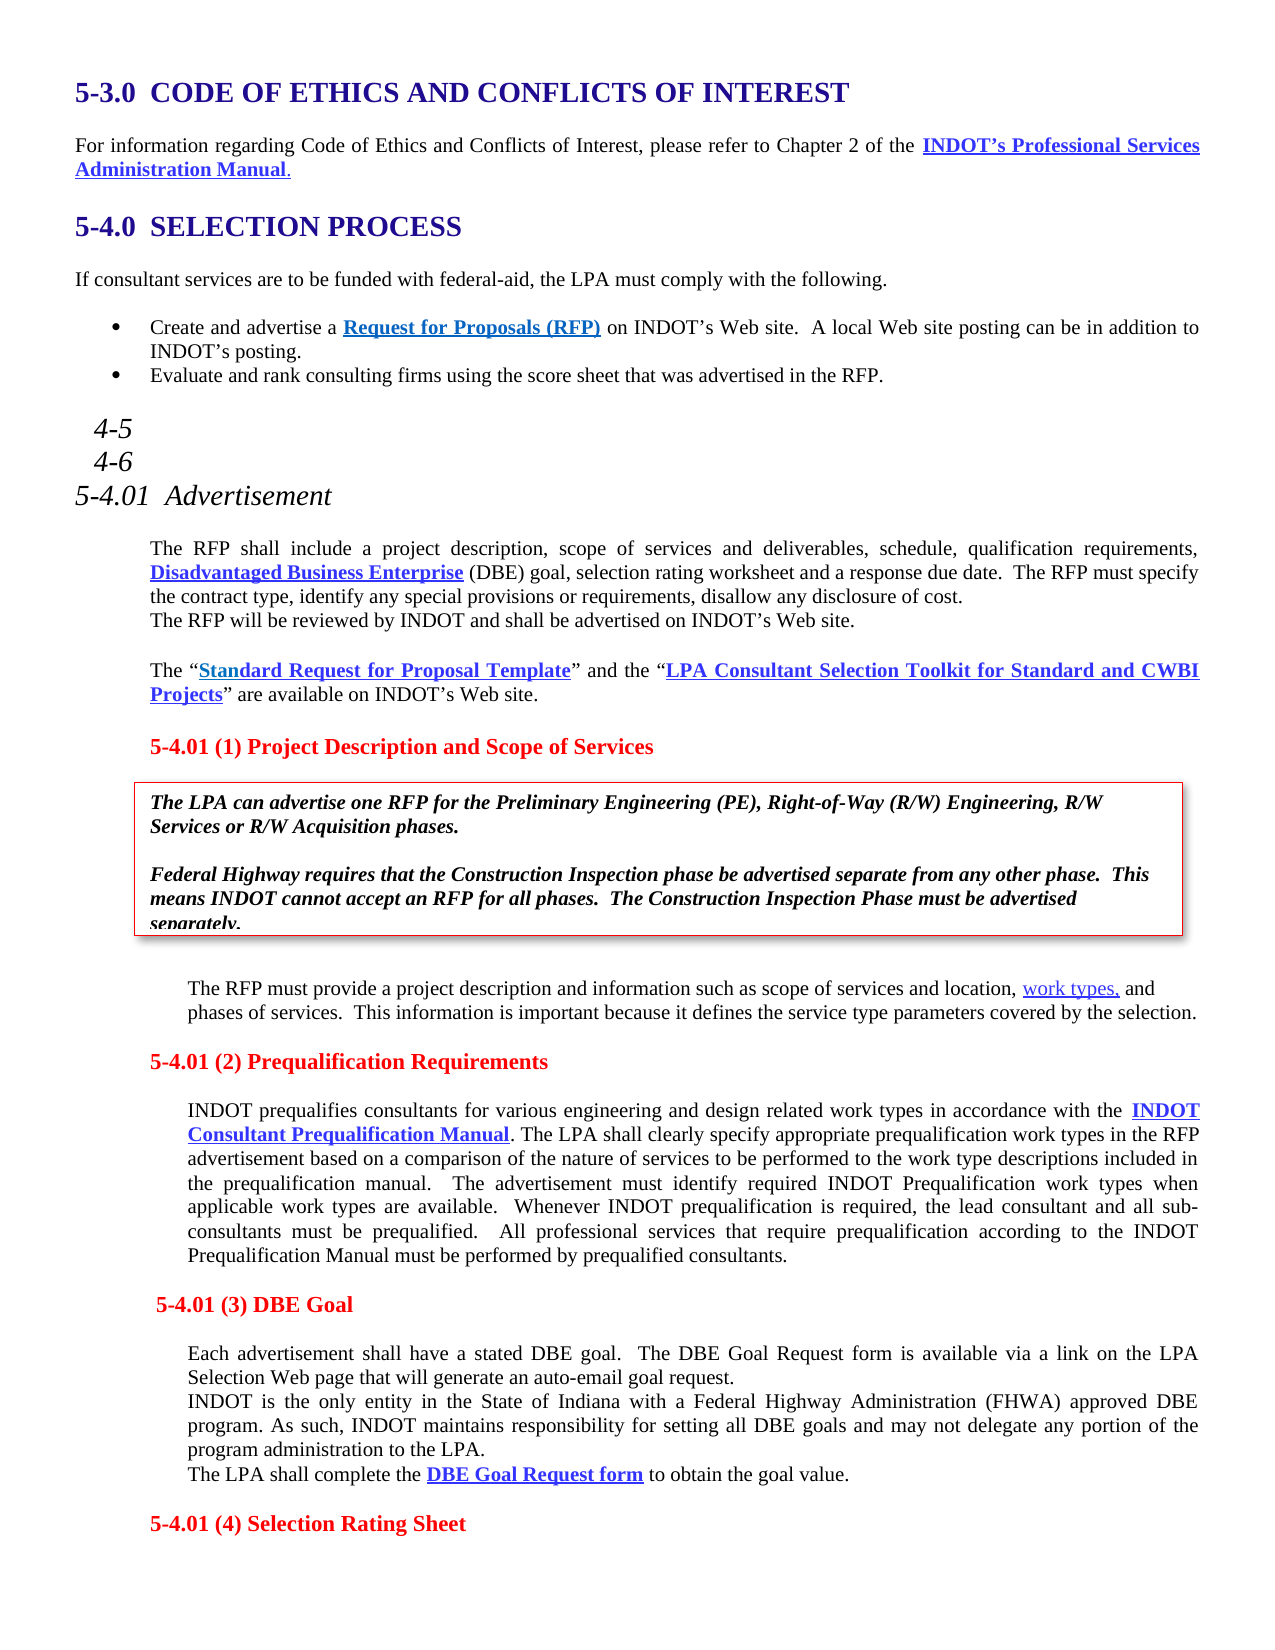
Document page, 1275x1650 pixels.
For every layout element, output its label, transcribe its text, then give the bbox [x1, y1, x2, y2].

text INDOT prequalifies consultants for various engineering and design related work types in accordance with the INDOT Consultant Prequalification Manual. The LPA shall clearly specify appropriate prequalification work types in the RFP advertisement based on a comparison of the nature of services to be performed to the work type descriptions included in the prequalification manual. The advertisement must identify required INDOT Prequalification work types when applicable work types are available. Whenever INDOT prequalification is required, the lead consultant and all sub-consultants must be prequalified. All professional services that require prequalification according to the INDOT Prequalification Manual must be performed by prequalified consultants. [187, 1098, 1200, 1267]
text The RFP will be reviewed by INDOT and shall be advertised on INDOT’s Web site. [150, 608, 1200, 632]
text The LPA shall complete the DBE Goal Request form to obtain the goal value. [187, 1461, 1200, 1486]
subtitle 5-3.0 CODE OF ETHICS AND CONFLICTS OF INTEREST [75, 75, 1200, 108]
list Create and advertise a Request for Proposals (RFP) on INDOT’s Web site. A local Web site posting can be in addition to INDOT’s posting. [112, 315, 1200, 363]
subtitle 5-4.01 (2) Prequalification Requirements [150, 1048, 1200, 1074]
text The “Standard Request for Proposal Template” and the “LPA Consultant Selection Toolkit for Standard and CWBI Projects” are available on INDOT’s Web site. [150, 658, 1200, 706]
subtitle 5-4.01 (3) DBE Goal [150, 1291, 1200, 1317]
subtitle 5-4.01 (4) Selection Rating Sheet [150, 1509, 1200, 1536]
text INDOT is the only entity in the State of Indiana with a Federal Highway Administration (FHWA) approved DBE program. As such, INDOT maintains responsibility for setting all DBE goals and may not delegate any portion of the program administration to the LPA. [187, 1389, 1200, 1461]
subtitle 5-4.01 Advertisement [75, 478, 1200, 512]
text For information regarding Code of Ethics and Conflicts of Interest, please refer to Chapter 2 of the INDOT’s Professional Services Administration Manual. [75, 133, 1200, 181]
list Evaluate and rank consulting firms using the score sheet that was advertised in the RFP. [112, 363, 1200, 387]
subtitle 5-4.0 SELECTION PROCESS [75, 209, 1200, 242]
text If consultant services are to be funded with federal-aid, the LPA must comply with the following. [75, 267, 1200, 291]
text Each advertisement shall have a stated DBE goal. The DBE Goal Request form is available via a link on the LPA Selection Web page that will generate an auto-email goal request. [187, 1341, 1200, 1389]
text The RFP shall include a project description, scope of services and deliverables, schedule, qualification requirements, Disadvantaged Business Enterprise (DBE) goal, selection rating worksheet and a response due date. The RFP must specify the contract type, identify any special provisions or requirements, disallow any disclosure of cost. [150, 536, 1200, 608]
subtitle 5-4.01 (1) Project Description and Scope of Services [150, 733, 1200, 759]
text The RFP must provide a project description and information such as scope of services and location, work types, and phases of services. This information is important because it defines the service type parameters covered by the selection. [187, 976, 1200, 1024]
